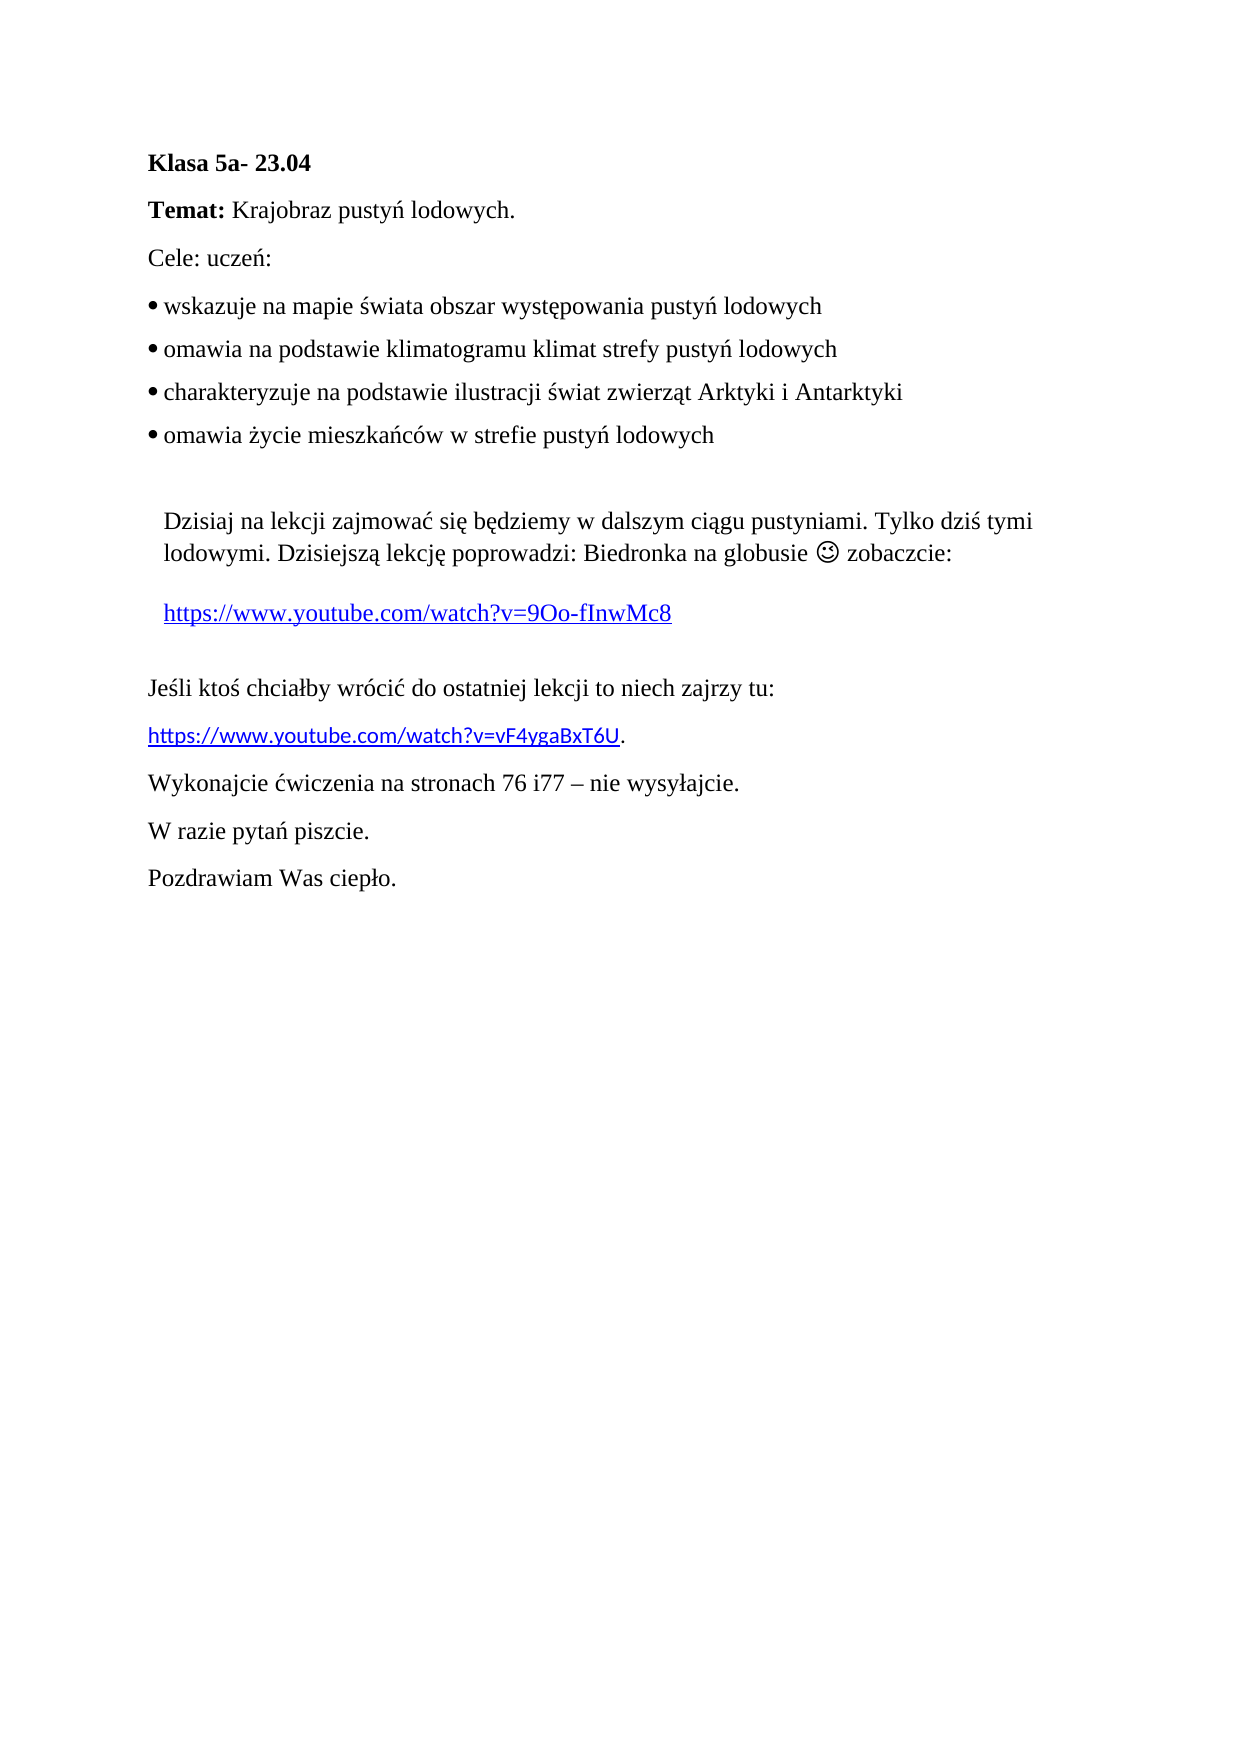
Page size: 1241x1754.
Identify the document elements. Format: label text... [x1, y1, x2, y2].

text Temat: Krajobraz pustyń lodowych. [148, 195, 1093, 224]
text W razie pytań piszcie. [148, 816, 1093, 844]
list https://www.youtube.com/watch?v=9Oo-fInwMc8 [163, 598, 1100, 627]
list omawia na podstawie klimatogramu klimat strefy pustyń lodowych [148, 334, 1100, 363]
text Wykonajcie ćwiczenia na stronach 76 i77 – nie wysyłajcie. [148, 768, 1093, 797]
text Jeśli ktoś chciałby wrócić do ostatniej lekcji to niech zajrzy tu: [148, 673, 1093, 702]
text https://www.youtube.com/watch?v=vF4ygaBxT6U. [148, 721, 1093, 749]
list Dzisiaj na lekcji zajmować się będziemy w dalszym ciągu pustyniami. Tylko dziś tymi lodowymi. Dzisiejszą lekcję poprowadzi: Biedronka na globusie zobaczcie: [163, 506, 1100, 569]
text Cele: uczeń: [148, 243, 1093, 272]
list omawia życie mieszkańców w strefie pustyń lodowych [148, 420, 1100, 449]
text Klasa 5a- 23.04 [148, 148, 1093, 176]
list wskazuje na mapie świata obszar występowania pustyń lodowych [148, 291, 1100, 319]
text Pozdrawiam Was ciepło. [148, 863, 1093, 892]
list charakteryzuje na podstawie ilustracji świat zwierząt Arktyki i Antarktyki [148, 377, 1100, 406]
